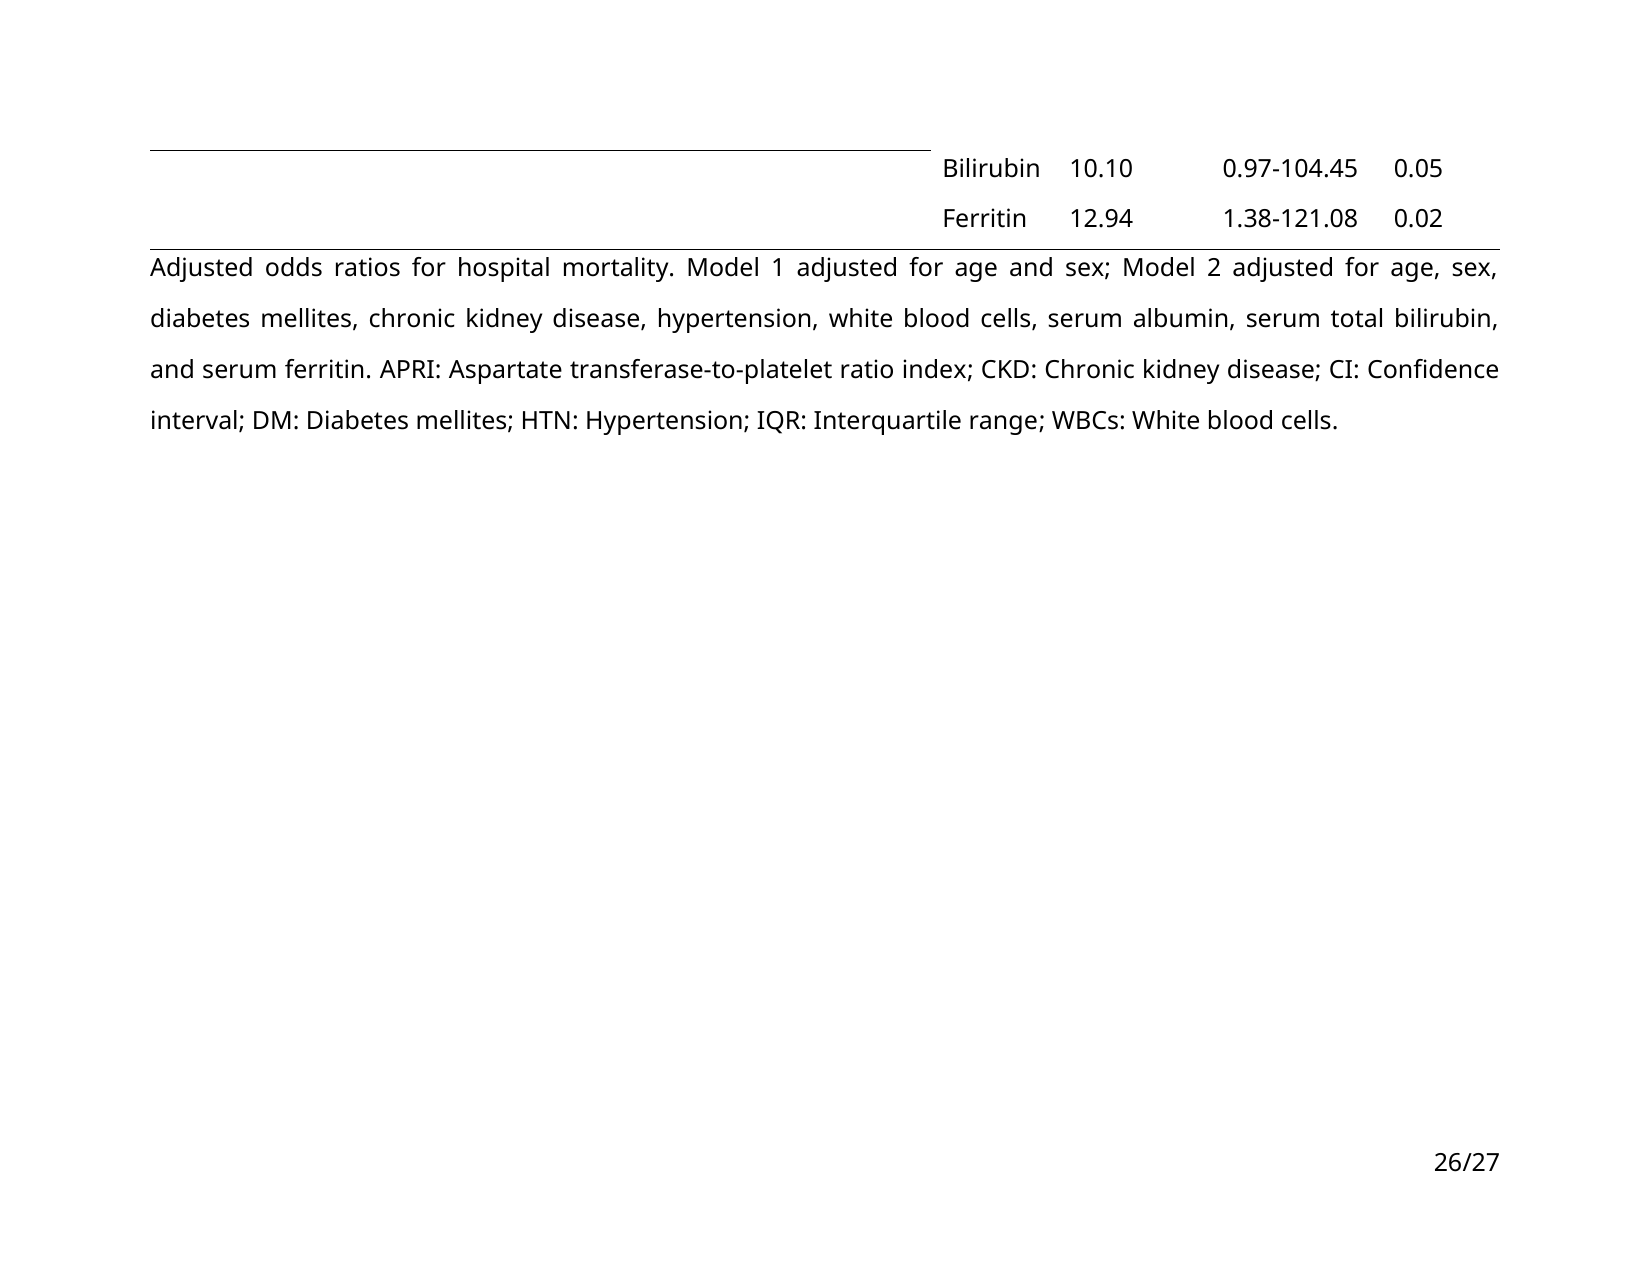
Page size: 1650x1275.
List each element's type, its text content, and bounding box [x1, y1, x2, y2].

table_cell 12.94 [1058, 199, 1211, 249]
table_cell Ferritin [931, 199, 1058, 249]
table_cell 0.97-104.45 [1211, 150, 1382, 199]
table_cell 0.02 [1382, 199, 1500, 249]
table_cell 10.10 [1058, 150, 1211, 199]
text Adjusted odds ratios for hospital mortality. Model 1 adjusted for age and sex; Model 2 adjusted for age, sex, diabetes mellites, chronic kidney disease, hypertension, white blood cells, serum albumin, serum total bilirubin, and serum ferritin. APRI: Aspartate transferase-to-platelet ratio index; CKD: Chronic kidney disease; CI: Confidence interval; DM: Diabetes mellites; HTN: Hypertension; IQR: Interquartile range; WBCs: White blood cells. [150, 250, 1500, 437]
table_cell 0.05 [1382, 150, 1500, 199]
table_cell 1.38-121.08 [1211, 199, 1382, 249]
table_cell Bilirubin [931, 150, 1058, 199]
